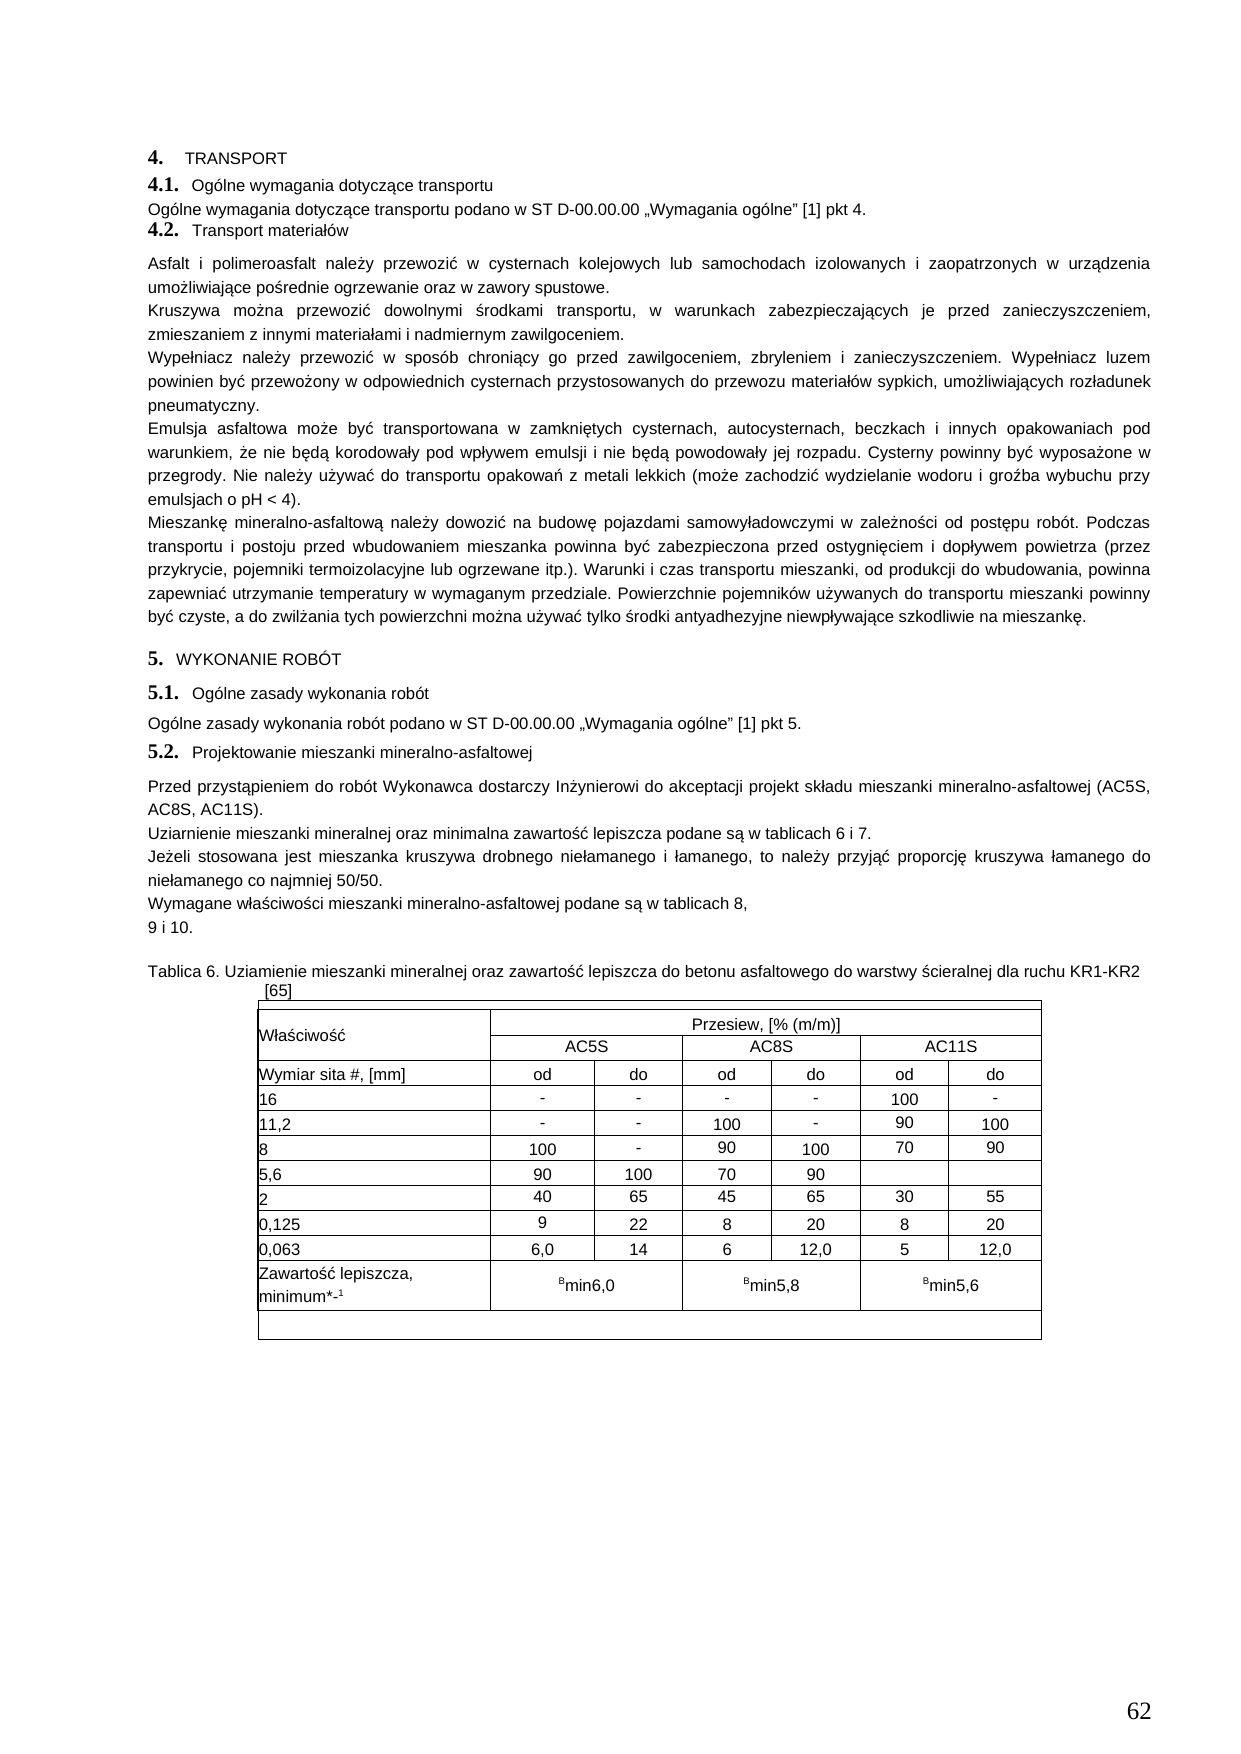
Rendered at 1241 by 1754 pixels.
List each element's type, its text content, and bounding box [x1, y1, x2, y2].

text Wymagane właściwości mieszanki mineralno-asfaltowej podane są w tablicach 8, [148, 891, 1152, 914]
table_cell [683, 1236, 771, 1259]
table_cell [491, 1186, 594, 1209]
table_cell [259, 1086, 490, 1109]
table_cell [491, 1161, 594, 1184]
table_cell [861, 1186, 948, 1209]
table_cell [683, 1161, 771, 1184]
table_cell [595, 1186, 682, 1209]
text Ogólne zasady wykonania robót podano w ST D-00.00.00 „Wymagania ogólne” [1] pkt 5. [148, 714, 1152, 733]
text 9 i 10. [148, 914, 1152, 938]
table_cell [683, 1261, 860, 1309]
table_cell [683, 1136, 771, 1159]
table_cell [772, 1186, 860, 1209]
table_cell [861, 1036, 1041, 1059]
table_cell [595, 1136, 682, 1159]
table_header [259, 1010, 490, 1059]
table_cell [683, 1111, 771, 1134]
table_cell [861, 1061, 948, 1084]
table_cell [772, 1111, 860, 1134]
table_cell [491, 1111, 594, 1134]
text Przed przystąpieniem do robót Wykonawca dostarczy Inżynierowi do akceptacji projekt składu mieszanki mineralno-asfaltowej (AC5S, AC8S, AC11S). [148, 773, 1152, 820]
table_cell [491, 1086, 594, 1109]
list TRANSPORT [148, 148, 1152, 168]
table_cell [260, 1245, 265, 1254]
text Kruszywa można przewozić dowolnymi środkami transportu, w warunkach zabezpieczających je przed zanieczyszczeniem, zmieszaniem z innymi materiałami i nadmiernym zawilgoceniem. [148, 298, 1152, 345]
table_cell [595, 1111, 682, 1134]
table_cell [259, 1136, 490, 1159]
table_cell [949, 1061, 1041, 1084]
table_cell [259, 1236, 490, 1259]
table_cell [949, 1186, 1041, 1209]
text Jeżeli stosowana jest mieszanka kruszywa drobnego niełamanego i łamanego, to należy przyjąć proporcję kruszywa łamanego do niełamanego co najmniej 50/50. [148, 844, 1152, 891]
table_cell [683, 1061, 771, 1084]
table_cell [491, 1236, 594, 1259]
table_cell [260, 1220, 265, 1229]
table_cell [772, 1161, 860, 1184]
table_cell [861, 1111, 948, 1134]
text Ogólne wymagania dotyczące transportu podano w ST D-00.00.00 „Wymagania ogólne” [1] pkt 4. [148, 200, 1152, 219]
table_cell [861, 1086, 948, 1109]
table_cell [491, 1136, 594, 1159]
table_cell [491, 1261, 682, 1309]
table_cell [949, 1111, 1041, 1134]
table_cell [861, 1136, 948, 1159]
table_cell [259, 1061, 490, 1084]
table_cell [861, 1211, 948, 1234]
text Mieszankę mineralno-asfaltową należy dowozić na budowę pojazdami samowyładowczymi w zależności od postępu robót. Podczas transportu i postoju przed wbudowaniem mieszanka powinna być zabezpieczona przed ostygnięciem i dopływem powietrza (przez przykrycie, pojemniki termoizolacyjne lub ogrzewane itp.). Warunki i czas transportu mieszanki, od produkcji do wbudowania, powinna zapewniać utrzymanie temperatury w wymaganym przedziale. Powierzchnie pojemników używanych do transportu mieszanki powinny być czyste, a do zwilżania tych powierzchni można używać tylko środki antyadhezyjne niewpływające szkodliwie na mieszankę. [148, 510, 1152, 628]
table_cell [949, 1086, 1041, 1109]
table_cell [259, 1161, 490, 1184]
text Tablica 6. Uziamienie mieszanki mineralnej oraz zawartość lepiszcza do betonu asfaltowego do warstwy ścieralnej dla ruchu KR1-KR2 [65] [148, 962, 1152, 1000]
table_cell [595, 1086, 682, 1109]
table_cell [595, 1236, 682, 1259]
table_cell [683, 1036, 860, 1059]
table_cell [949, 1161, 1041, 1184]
list Ogólne wymagania dotyczące transportu [148, 175, 1152, 196]
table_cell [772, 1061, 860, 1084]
text Uziarnienie mieszanki mineralnej oraz minimalna zawartość lepiszcza podane są w tablicach 6 i 7. [148, 820, 1152, 844]
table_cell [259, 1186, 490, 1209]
list Transport materiałów [148, 219, 1152, 240]
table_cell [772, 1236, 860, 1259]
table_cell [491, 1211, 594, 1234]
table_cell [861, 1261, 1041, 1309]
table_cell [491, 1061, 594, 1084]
list Ogólne zasady wykonania robót [148, 682, 1152, 703]
list Projektowanie mieszanki mineralno-asfaltowej [148, 742, 1152, 762]
list WYKONANIE ROBÓT [148, 649, 1152, 669]
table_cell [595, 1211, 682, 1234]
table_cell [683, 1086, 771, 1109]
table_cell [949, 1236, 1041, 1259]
text Wypełniacz należy przewozić w sposób chroniący go przed zawilgoceniem, zbryleniem i zanieczyszczeniem. Wypełniacz luzem powinien być przewożony w odpowiednich cysternach przystosowanych do przewozu materiałów sypkich, umożliwiających rozładunek pneumatyczny. [148, 345, 1152, 416]
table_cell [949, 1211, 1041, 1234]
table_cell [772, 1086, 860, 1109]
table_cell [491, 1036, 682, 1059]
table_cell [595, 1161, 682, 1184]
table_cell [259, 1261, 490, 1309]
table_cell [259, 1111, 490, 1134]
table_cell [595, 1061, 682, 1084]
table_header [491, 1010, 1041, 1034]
text Emulsja asfaltowa może być transportowana w zamkniętych cysternach, autocysternach, beczkach i innych opakowaniach pod warunkiem, że nie będą korodowały pod wpływem emulsji i nie będą powodowały jej rozpadu. Cysterny powinny być wyposażone w przegrody. Nie należy używać do transportu opakowań z metali lekkich (może zachodzić wydzielanie wodoru i groźba wybuchu przy emulsjach o pH < 4). [148, 416, 1152, 510]
text Asfalt i polimeroasfalt należy przewozić w cysternach kolejowych lub samochodach izolowanych i zaopatrzonych w urządzenia umożliwiające pośrednie ogrzewanie oraz w zawory spustowe. [148, 251, 1152, 298]
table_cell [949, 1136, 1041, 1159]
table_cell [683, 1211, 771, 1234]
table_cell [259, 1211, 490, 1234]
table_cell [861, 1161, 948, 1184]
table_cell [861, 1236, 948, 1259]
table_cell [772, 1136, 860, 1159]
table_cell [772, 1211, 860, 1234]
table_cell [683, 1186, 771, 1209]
